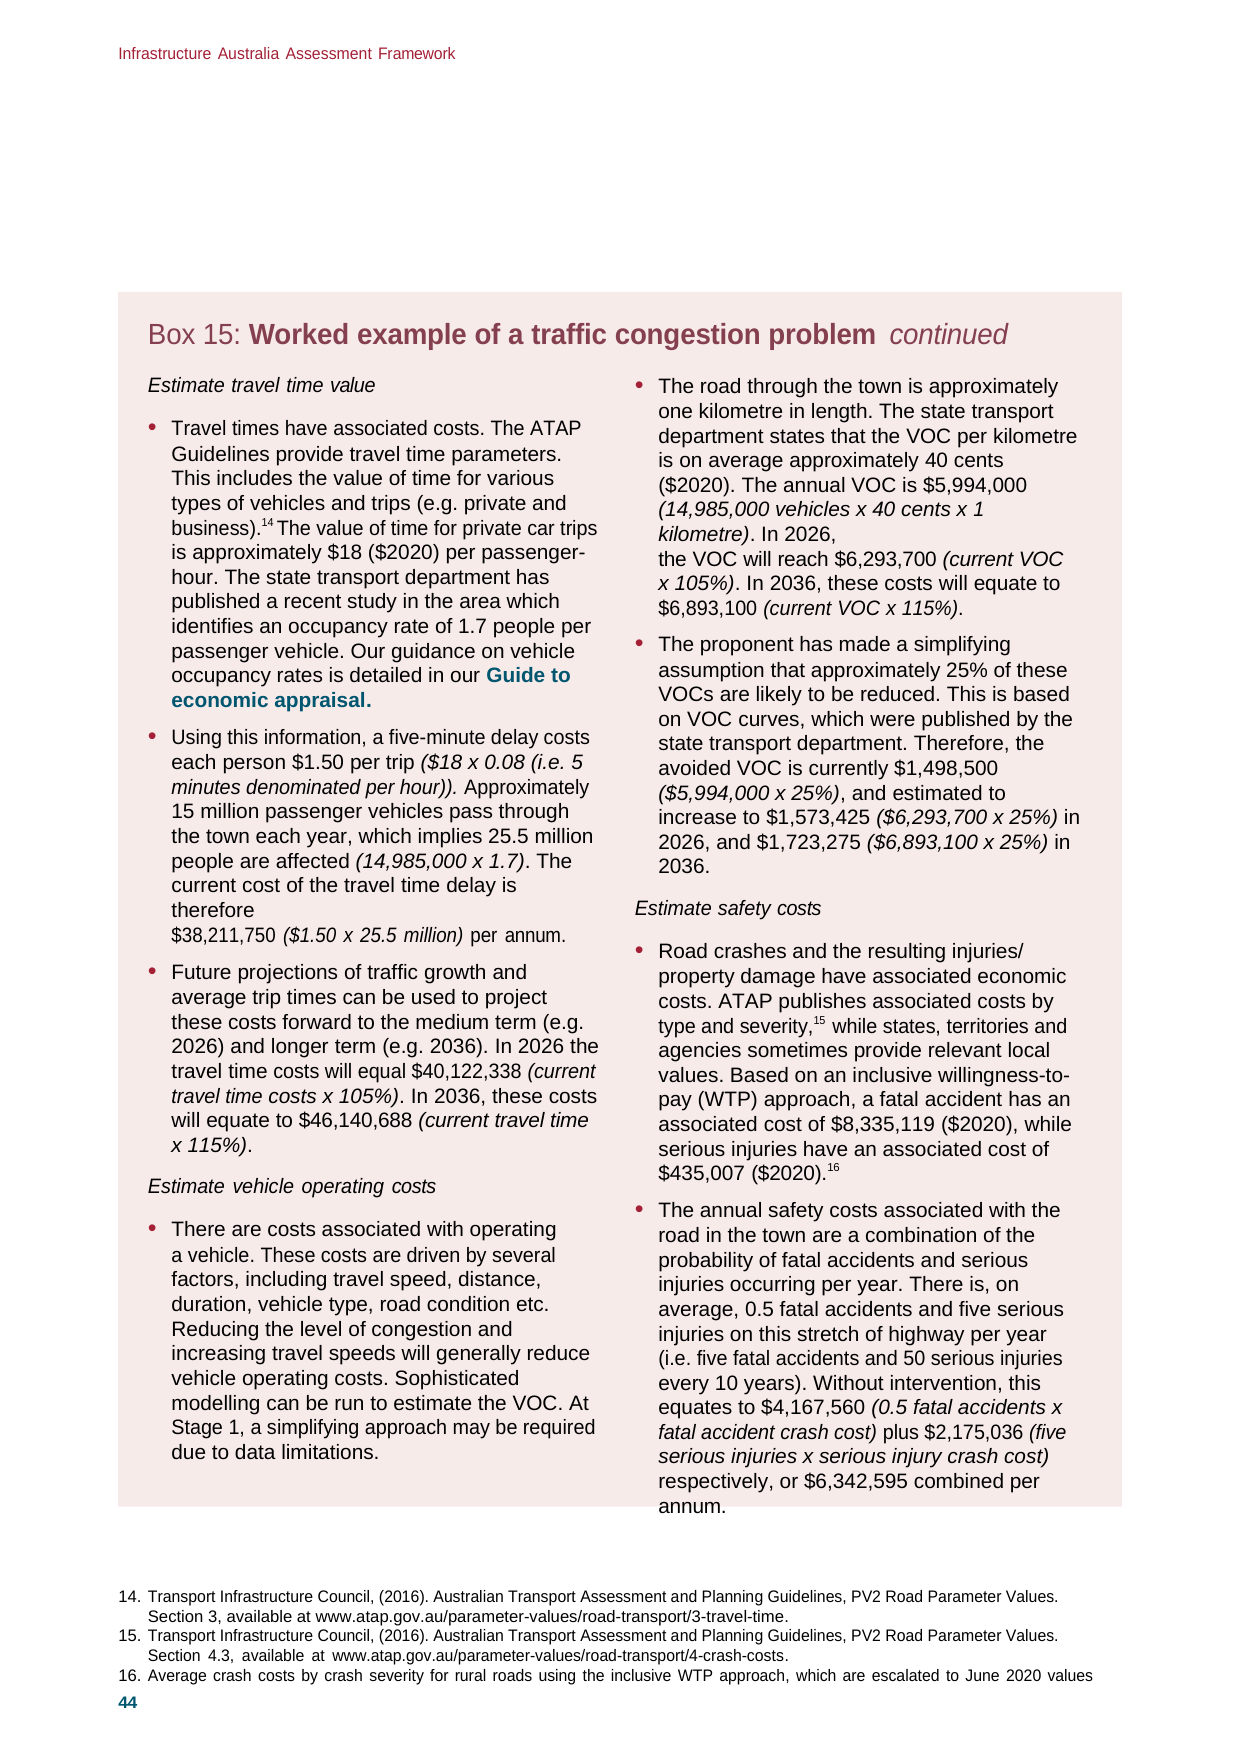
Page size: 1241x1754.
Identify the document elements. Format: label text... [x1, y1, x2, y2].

list Transport Infrastructure Council, (2016). Australian Transport Assessment and Planning Guidelines, PV2 Road Parameter Values. Section 4.3, available at www.atap.gov.au/parameter-values/road-transport/4-crash-costs. [118, 1627, 1086, 1664]
list Transport Infrastructure Council, (2016). Australian Transport Assessment and Planning Guidelines, PV2 Road Parameter Values. Section 3, available at www.atap.gov.au/parameter-values/road-transport/3-travel-time. [118, 1588, 1086, 1626]
list Travel times have associated costs. The ATAP Guidelines provide travel time parameters. This includes the value of time for various types of vehicles and trips (e.g. private and [148, 412, 584, 515]
text Reducing the level of congestion and increasing travel speeds will generally reduce vehicle operating costs. Sophisticated modelling can be run to estimate the VOC. At Stage 1, a simplifying approach may be required due to data limitations. [171, 1317, 605, 1463]
text $6,893,100 (current VOC x 115%). [658, 596, 1144, 619]
text Estimate safety costs [634, 896, 1144, 920]
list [118, 1666, 1097, 1685]
text $38,211,750 ($1.50 x 25.5 million) per annum. [171, 923, 605, 947]
list There are costs associated with operating a vehicle. These costs are driven by several factors, including travel speed, distance, duration, vehicle type, road condition etc. [148, 1213, 567, 1316]
list Future projections of traffic growth and average trip times can be used to project these costs forward to the medium term (e.g. 2026) and longer term (e.g. 2036). In 2026 the travel time costs will equal $40,122,338 (current travel time costs x 105%). In 2036, these costs will equate to $46,140,688 (current travel time x 115%). [148, 956, 603, 1157]
text $435,007 ($2020).16 [658, 1161, 1144, 1185]
list The proponent has made a simplifying assumption that approximately 25% of these VOCs are likely to be reduced. This is based on VOC curves, which were published by the state transport department. Therefore, the avoided VOC is currently $1,498,500 ($5,994,000 x 25%), and estimated to increase to $1,573,425 ($6,293,700 x 25%) in 2026, and $1,723,275 ($6,893,100 x 25%) in 2036. [634, 628, 1089, 878]
text Estimate travel time value [148, 373, 605, 397]
text business).14 The value of time for private car trips is approximately $18 ($2020) per passenger- hour. The state transport department has published a recent study in the area which identifies an occupancy rate of 1.7 people per passenger vehicle. Our guidance on vehicle occupancy rates is detailed in our Guide to economic appraisal. [171, 516, 605, 712]
list The road through the town is approximately one kilometre in length. The state transport department states that the VOC per kilometre is on average approximately 40 cents ($2020). The annual VOC is $5,994,000 (14,985,000 vehicles x 40 cents x 1 kilometre). In 2026, [634, 369, 1079, 546]
list Road crashes and the resulting injuries/ property damage have associated economic costs. ATAP publishes associated costs by type and severity,15 while states, territories and agencies sometimes provide relevant local values. Based on an inclusive willingness-to- pay (WTP) approach, a fatal accident has an associated cost of $8,335,119 ($2020), while serious injuries have an associated cost of [634, 935, 1079, 1160]
text Estimate vehicle operating costs [148, 1174, 605, 1198]
text the town each year, which implies 25.5 million people are affected (14,985,000 x 1.7). The current cost of the travel time delay is therefore [171, 824, 605, 922]
text Box 15: Worked example of a traffic congestion problem continued [148, 317, 1144, 351]
list The annual safety costs associated with the road in the town are a combination of the probability of fatal accidents and serious injuries occurring per year. There is, on average, 0.5 fatal accidents and five serious injuries on this stretch of highway per year (i.e. five fatal accidents and 50 serious injuries every 10 years). Without intervention, this equates to $4,167,560 (0.5 fatal accidents x fatal accident crash cost) plus $2,175,036 (five serious injuries x serious injury crash cost) respectively, or $6,342,595 combined per annum. [634, 1194, 1074, 1517]
text the VOC will reach $6,293,700 (current VOC x 105%). In 2036, these costs will equate to [658, 546, 1064, 595]
list Using this information, a five-minute delay costs each person $1.50 per trip ($18 x 0.08 (i.e. 5 minutes denominated per hour)). Approximately 15 million passenger vehicles pass through [148, 721, 602, 823]
